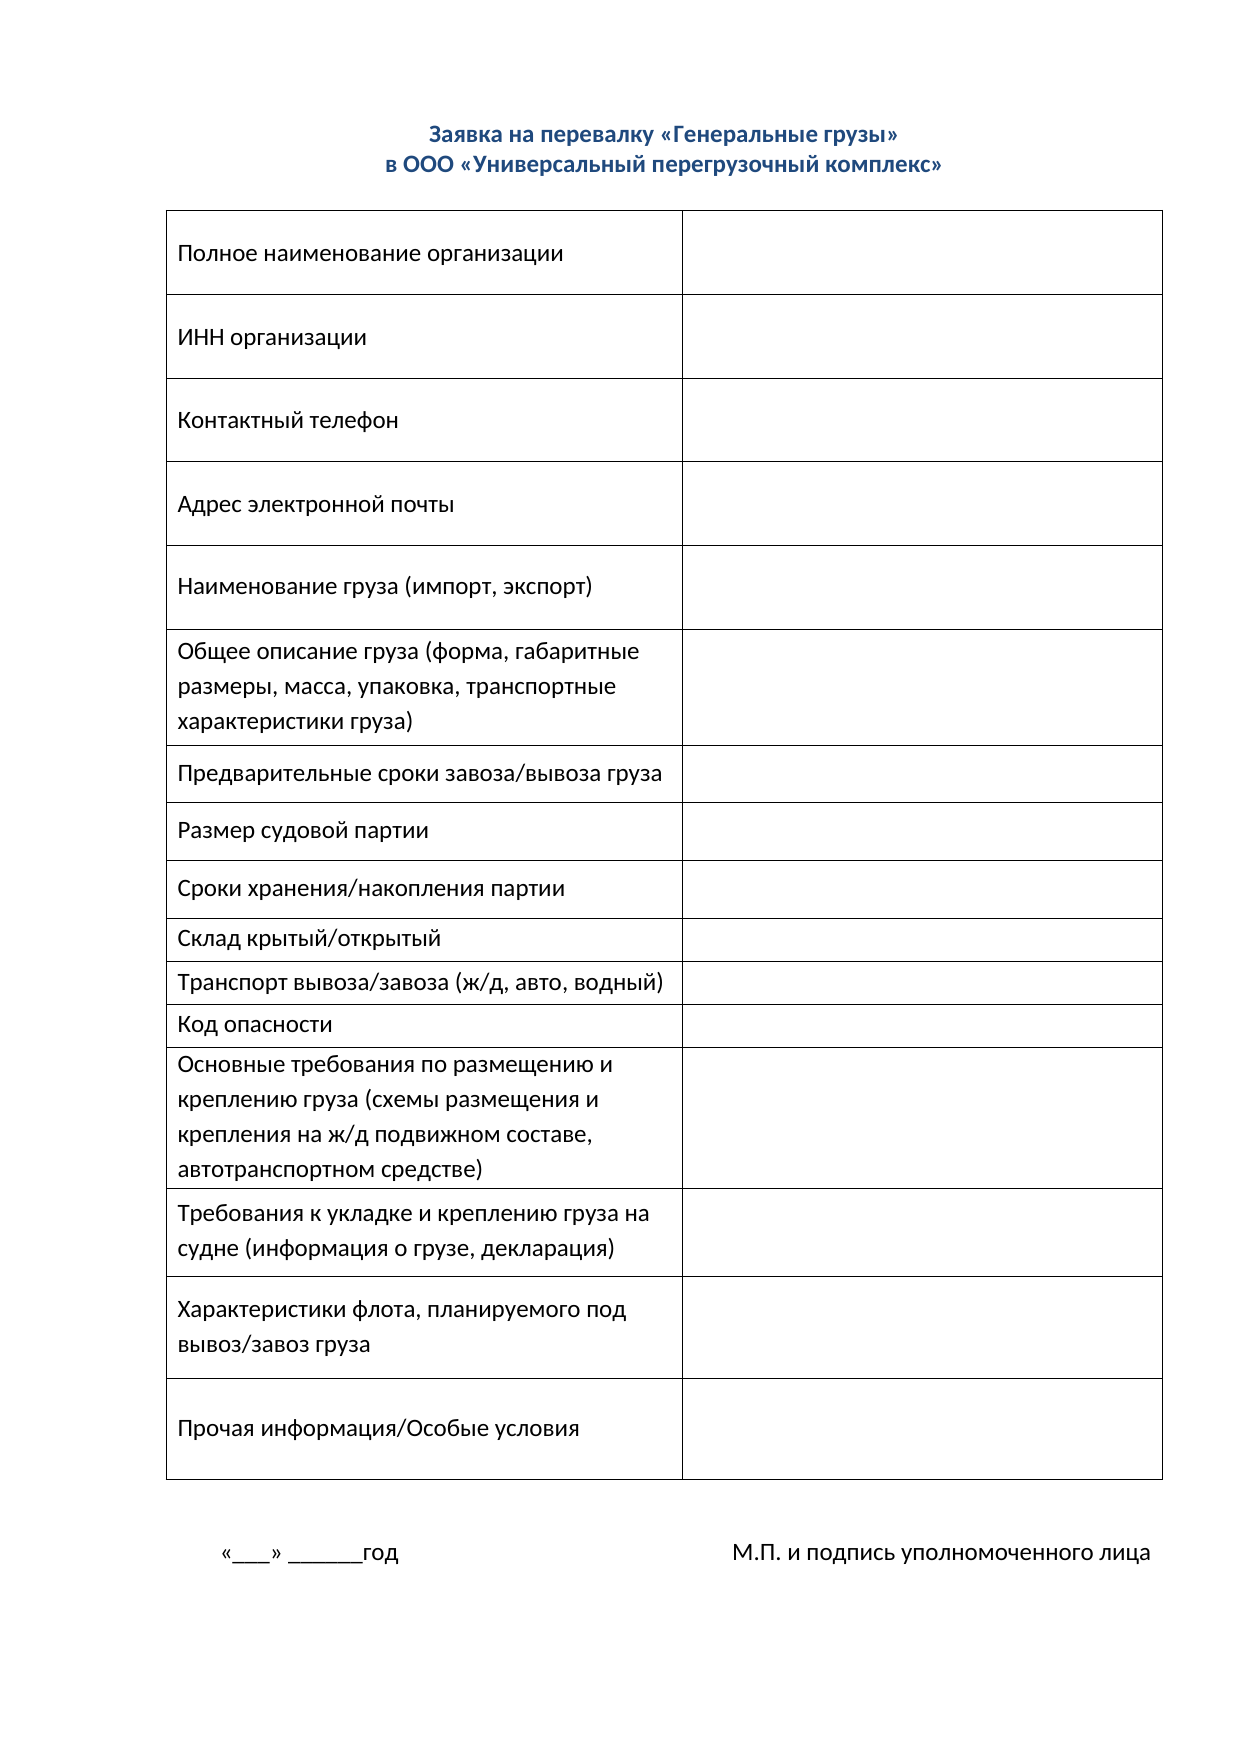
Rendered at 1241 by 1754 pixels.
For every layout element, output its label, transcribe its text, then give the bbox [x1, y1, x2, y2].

table_cell Код опасности [167, 1005, 682, 1047]
table_cell [683, 546, 1162, 629]
table_cell [683, 746, 1162, 802]
table_cell [683, 379, 1162, 461]
table_cell Контактный телефон [167, 379, 682, 461]
table_cell Склад крытый/открытый [167, 919, 682, 961]
table_cell [683, 295, 1162, 377]
table_cell ИНН организации [167, 295, 682, 377]
table_cell Прочая информация/Особые условия [167, 1379, 682, 1479]
table_cell Адрес электронной почты [167, 462, 682, 545]
table_cell [683, 919, 1162, 961]
text Заявка на перевалку «Генеральные грузы» [177, 118, 1152, 149]
table_cell Общее описание груза (форма, габаритные размеры, масса, упаковка, транспортные характеристики груза) [167, 630, 682, 745]
table_header Полное наименование организации [167, 211, 682, 293]
table_cell Наименование груза (импорт, экспорт) [167, 546, 682, 629]
table_header [683, 211, 1162, 293]
text в ООО «Универсальный перегрузочный комплекс» [177, 149, 1152, 179]
text «___» ______год М.П. и подпись уполномоченного лица [118, 1536, 1152, 1566]
table_cell Основные требования по размещению и креплению груза (схемы размещения и крепления на ж/д подвижном составе, автотранспортном средстве) [167, 1048, 682, 1187]
table_cell [683, 861, 1162, 918]
table_cell [683, 803, 1162, 860]
table_cell Требования к укладке и креплению груза на судне (информация о грузе, декларация) [167, 1189, 682, 1276]
table_cell [683, 462, 1162, 545]
table_cell Размер судовой партии [167, 803, 682, 860]
table_cell [683, 1379, 1162, 1479]
table_cell Предварительные сроки завоза/вывоза груза [167, 746, 682, 802]
table_cell [683, 962, 1162, 1004]
table_cell Транспорт вывоза/завоза (ж/д, авто, водный) [167, 962, 682, 1004]
table_cell [683, 1189, 1162, 1276]
table_cell Сроки хранения/накопления партии [167, 861, 682, 918]
table_cell [683, 1005, 1162, 1047]
table_cell [683, 630, 1162, 745]
table_cell [683, 1277, 1162, 1378]
table_cell Характеристики флота, планируемого под вывоз/завоз груза [167, 1277, 682, 1378]
table_cell [683, 1048, 1162, 1187]
